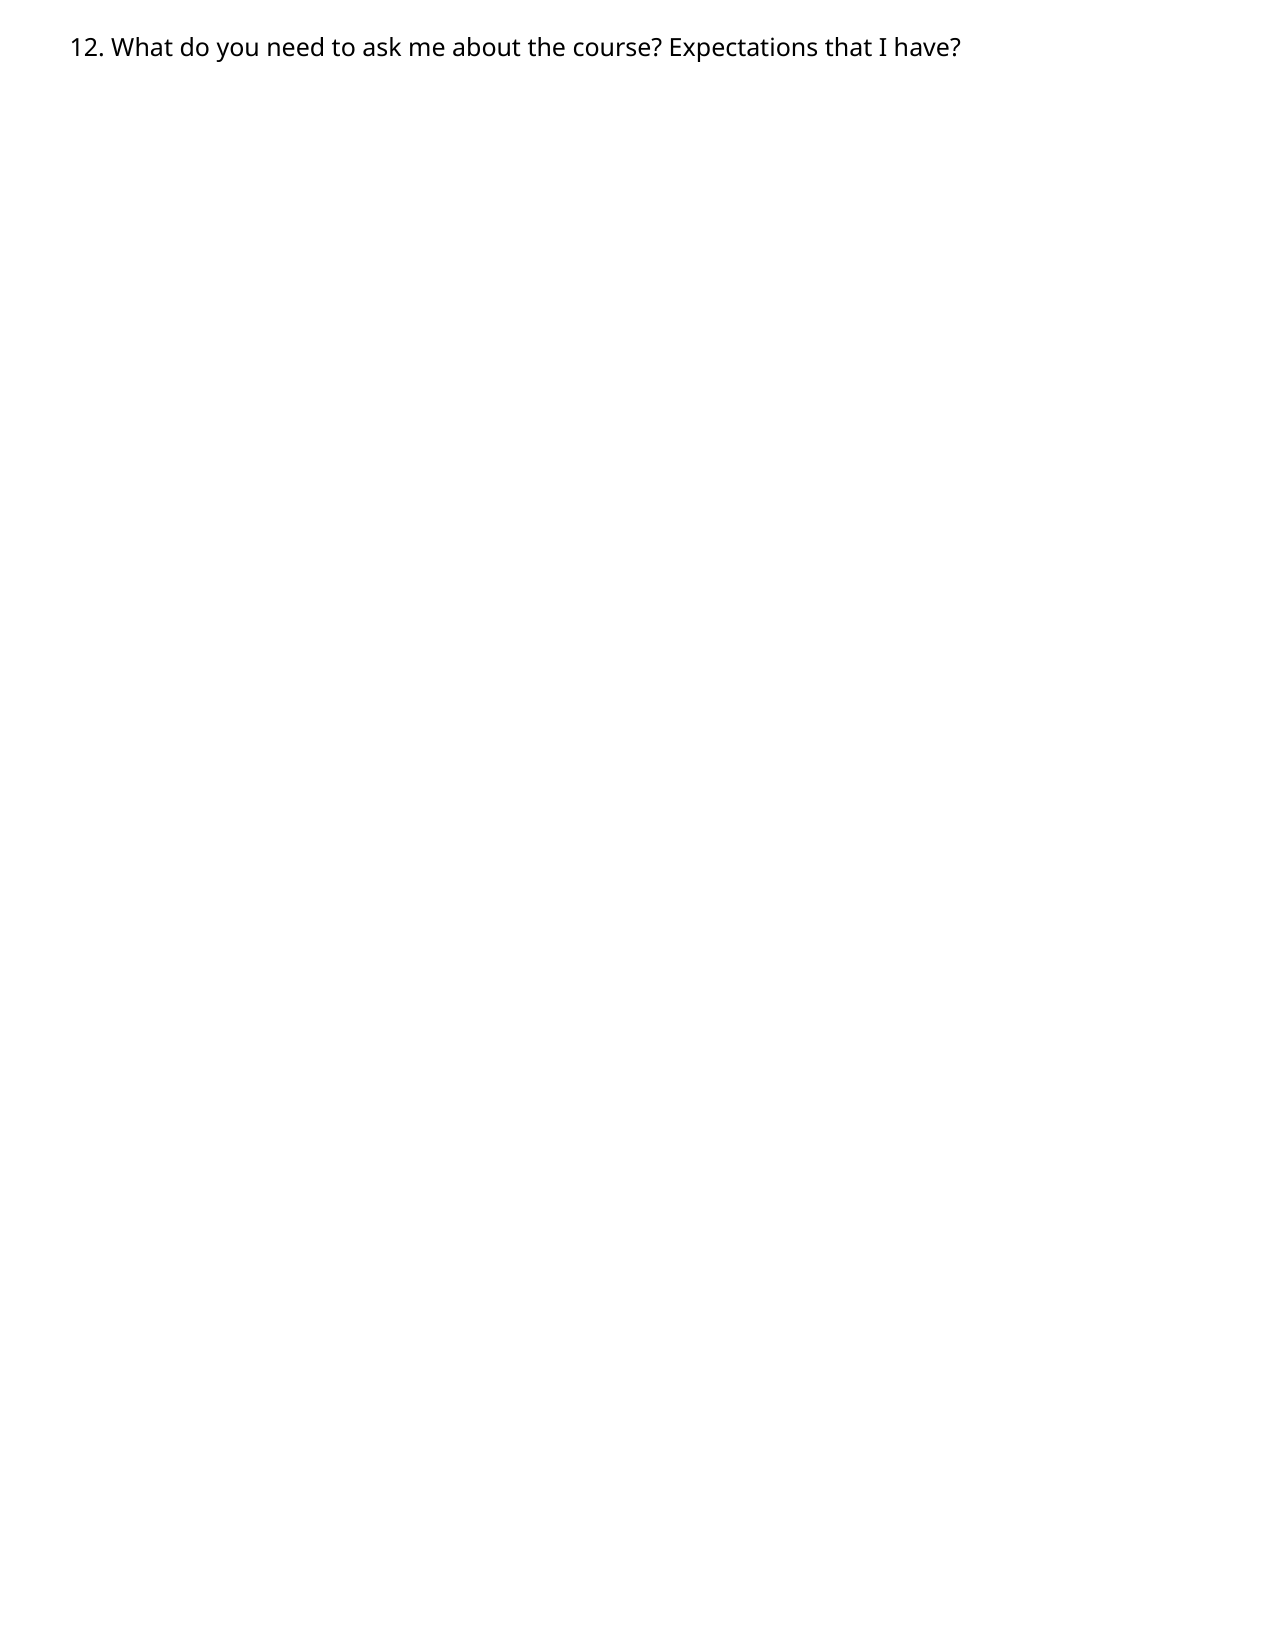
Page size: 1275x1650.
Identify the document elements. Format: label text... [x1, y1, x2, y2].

text 12. What do you need to ask me about the course? Expectations that I have? [69, 29, 1192, 64]
